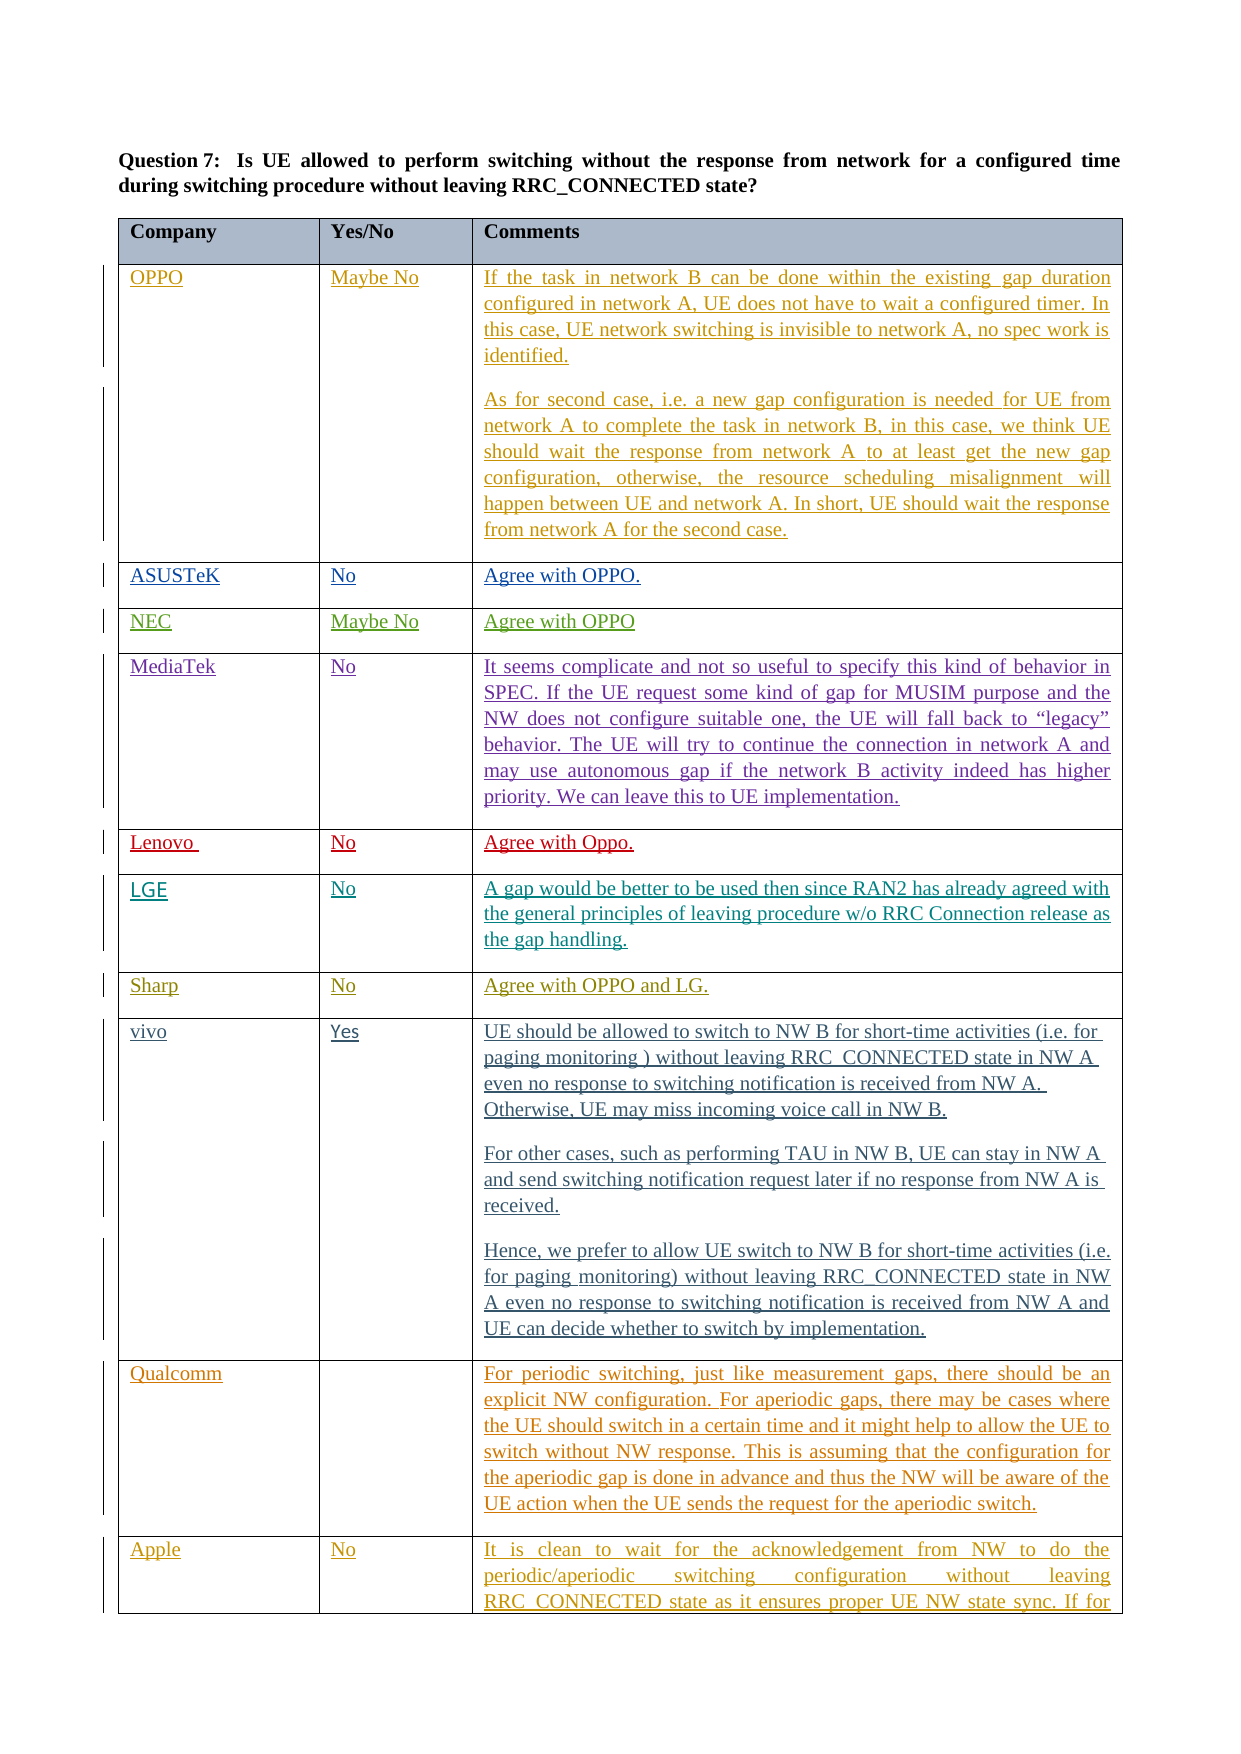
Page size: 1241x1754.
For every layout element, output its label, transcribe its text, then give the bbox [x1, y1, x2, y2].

table_cell [320, 265, 472, 562]
table_cell [119, 609, 319, 653]
table_cell [320, 830, 472, 874]
table_cell [119, 654, 319, 829]
table_cell [119, 973, 319, 1018]
table_header Comments [473, 219, 1122, 264]
table_cell [320, 654, 472, 829]
table_cell [473, 1537, 1122, 1613]
table_cell [119, 1019, 319, 1360]
table_header Yes/No [320, 219, 472, 264]
table_cell [320, 875, 472, 972]
table_cell [119, 563, 319, 607]
table_cell [473, 1361, 1122, 1536]
table_cell [473, 265, 1122, 562]
table_cell [473, 563, 1122, 607]
table_header Company [119, 219, 319, 264]
table_cell [320, 1019, 472, 1360]
table_cell [119, 265, 319, 562]
table_cell [119, 875, 319, 972]
table_cell [119, 1537, 319, 1613]
table_cell [473, 1019, 1122, 1360]
table_cell [473, 609, 1122, 653]
table_cell [320, 973, 472, 1018]
text Is UE allowed to perform switching without the response from network for a configured time during switching procedure without leaving RRC_CONNECTED state? [118, 147, 1122, 197]
table_cell [473, 654, 1122, 829]
table_cell [320, 1361, 472, 1536]
table_cell [320, 563, 472, 607]
table_cell [320, 1537, 472, 1613]
table_cell [119, 1361, 319, 1536]
table_cell [473, 973, 1122, 1018]
table_cell [473, 830, 1122, 874]
table_cell [320, 609, 472, 653]
table_cell [119, 830, 319, 874]
table_cell [473, 875, 1122, 972]
